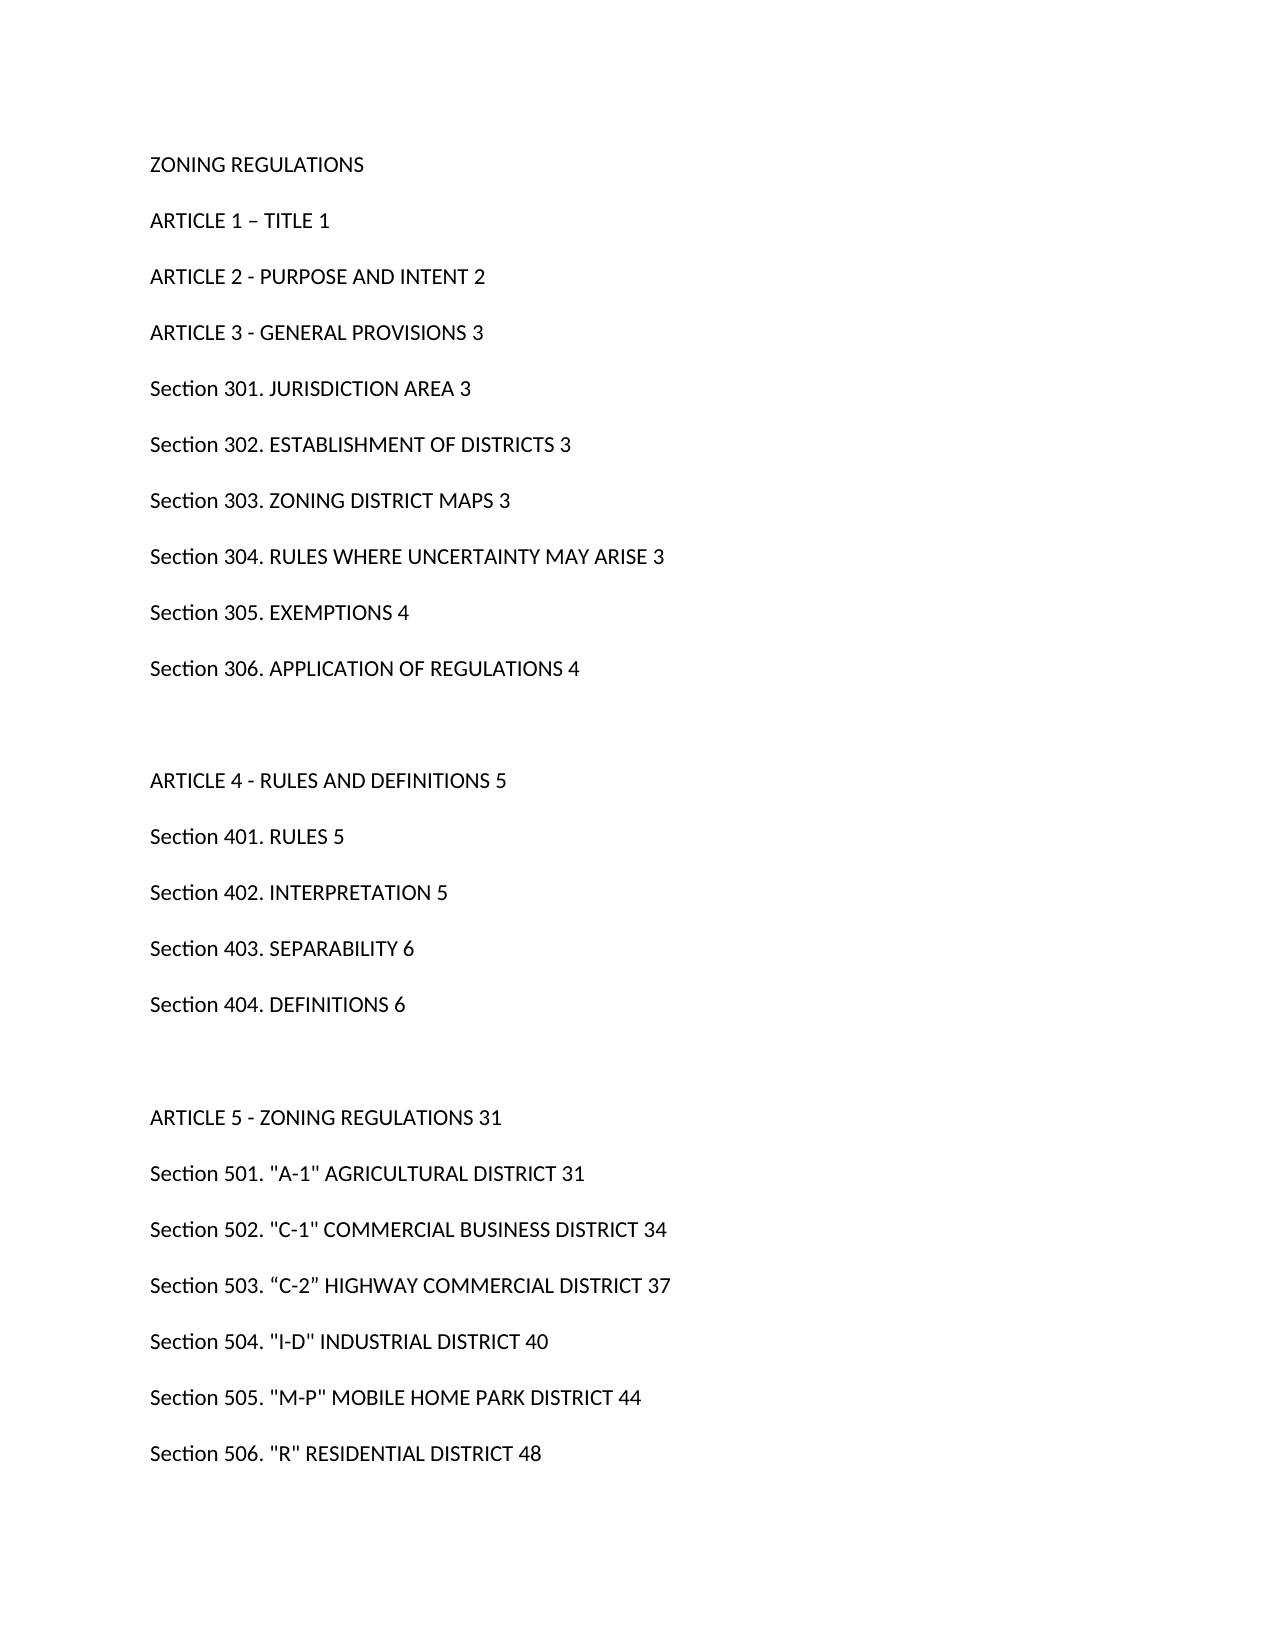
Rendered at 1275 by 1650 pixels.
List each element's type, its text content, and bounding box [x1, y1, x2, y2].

text Section 301. JURISDICTION AREA 3 [150, 374, 1125, 402]
text Section 306. APPLICATION OF REGULATIONS 4 [150, 654, 1125, 682]
text Section 302. ESTABLISHMENT OF DISTRICTS 3 [150, 430, 1125, 458]
text Section 505. "M-P" MOBILE HOME PARK DISTRICT 44 [150, 1383, 1125, 1411]
text ARTICLE 1 – TITLE 1 [150, 206, 1125, 234]
text ARTICLE 5 - ZONING REGULATIONS 31 [150, 1103, 1125, 1131]
text Section 503. “C-2” HIGHWAY COMMERCIAL DISTRICT 37 [150, 1271, 1125, 1299]
text ARTICLE 3 - GENERAL PROVISIONS 3 [150, 318, 1125, 346]
text Section 506. "R" RESIDENTIAL DISTRICT 48 [150, 1439, 1125, 1467]
text Section 305. EXEMPTIONS 4 [150, 598, 1125, 626]
text ARTICLE 4 - RULES AND DEFINITIONS 5 [150, 766, 1125, 794]
text Section 401. RULES 5 [150, 822, 1125, 851]
text ARTICLE 2 - PURPOSE AND INTENT 2 [150, 262, 1125, 290]
text Section 501. "A-1" AGRICULTURAL DISTRICT 31 [150, 1159, 1125, 1187]
text Section 502. "C-1" COMMERCIAL BUSINESS DISTRICT 34 [150, 1215, 1125, 1243]
text Section 504. "I-D" INDUSTRIAL DISTRICT 40 [150, 1327, 1125, 1355]
text ZONING REGULATIONS [150, 150, 1125, 178]
text Section 403. SEPARABILITY 6 [150, 934, 1125, 963]
text Section 304. RULES WHERE UNCERTAINTY MAY ARISE 3 [150, 542, 1125, 570]
text Section 402. INTERPRETATION 5 [150, 878, 1125, 907]
text Section 404. DEFINITIONS 6 [150, 991, 1125, 1019]
text Section 303. ZONING DISTRICT MAPS 3 [150, 486, 1125, 514]
